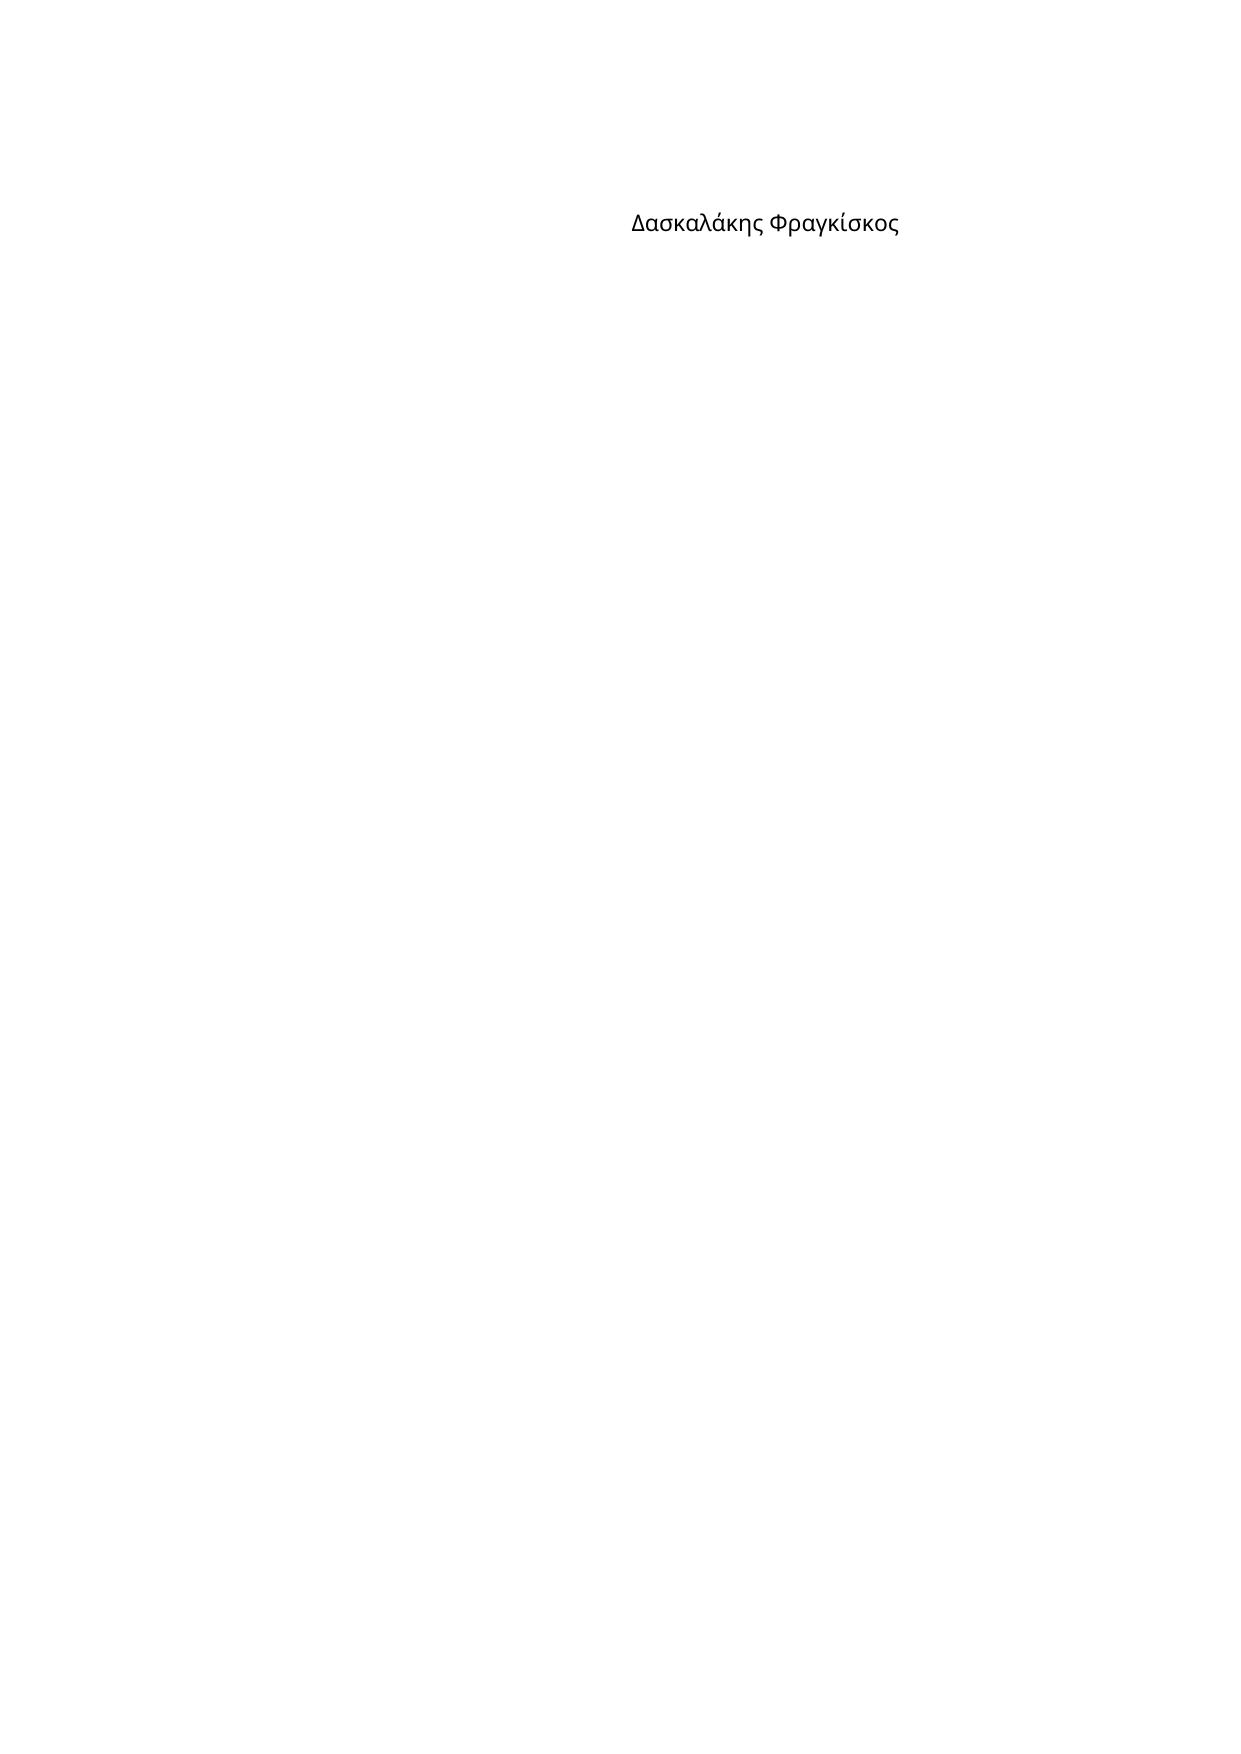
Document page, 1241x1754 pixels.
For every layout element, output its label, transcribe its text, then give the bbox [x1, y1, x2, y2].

text Δασκαλάκης Φραγκίσκος [187, 207, 1053, 238]
